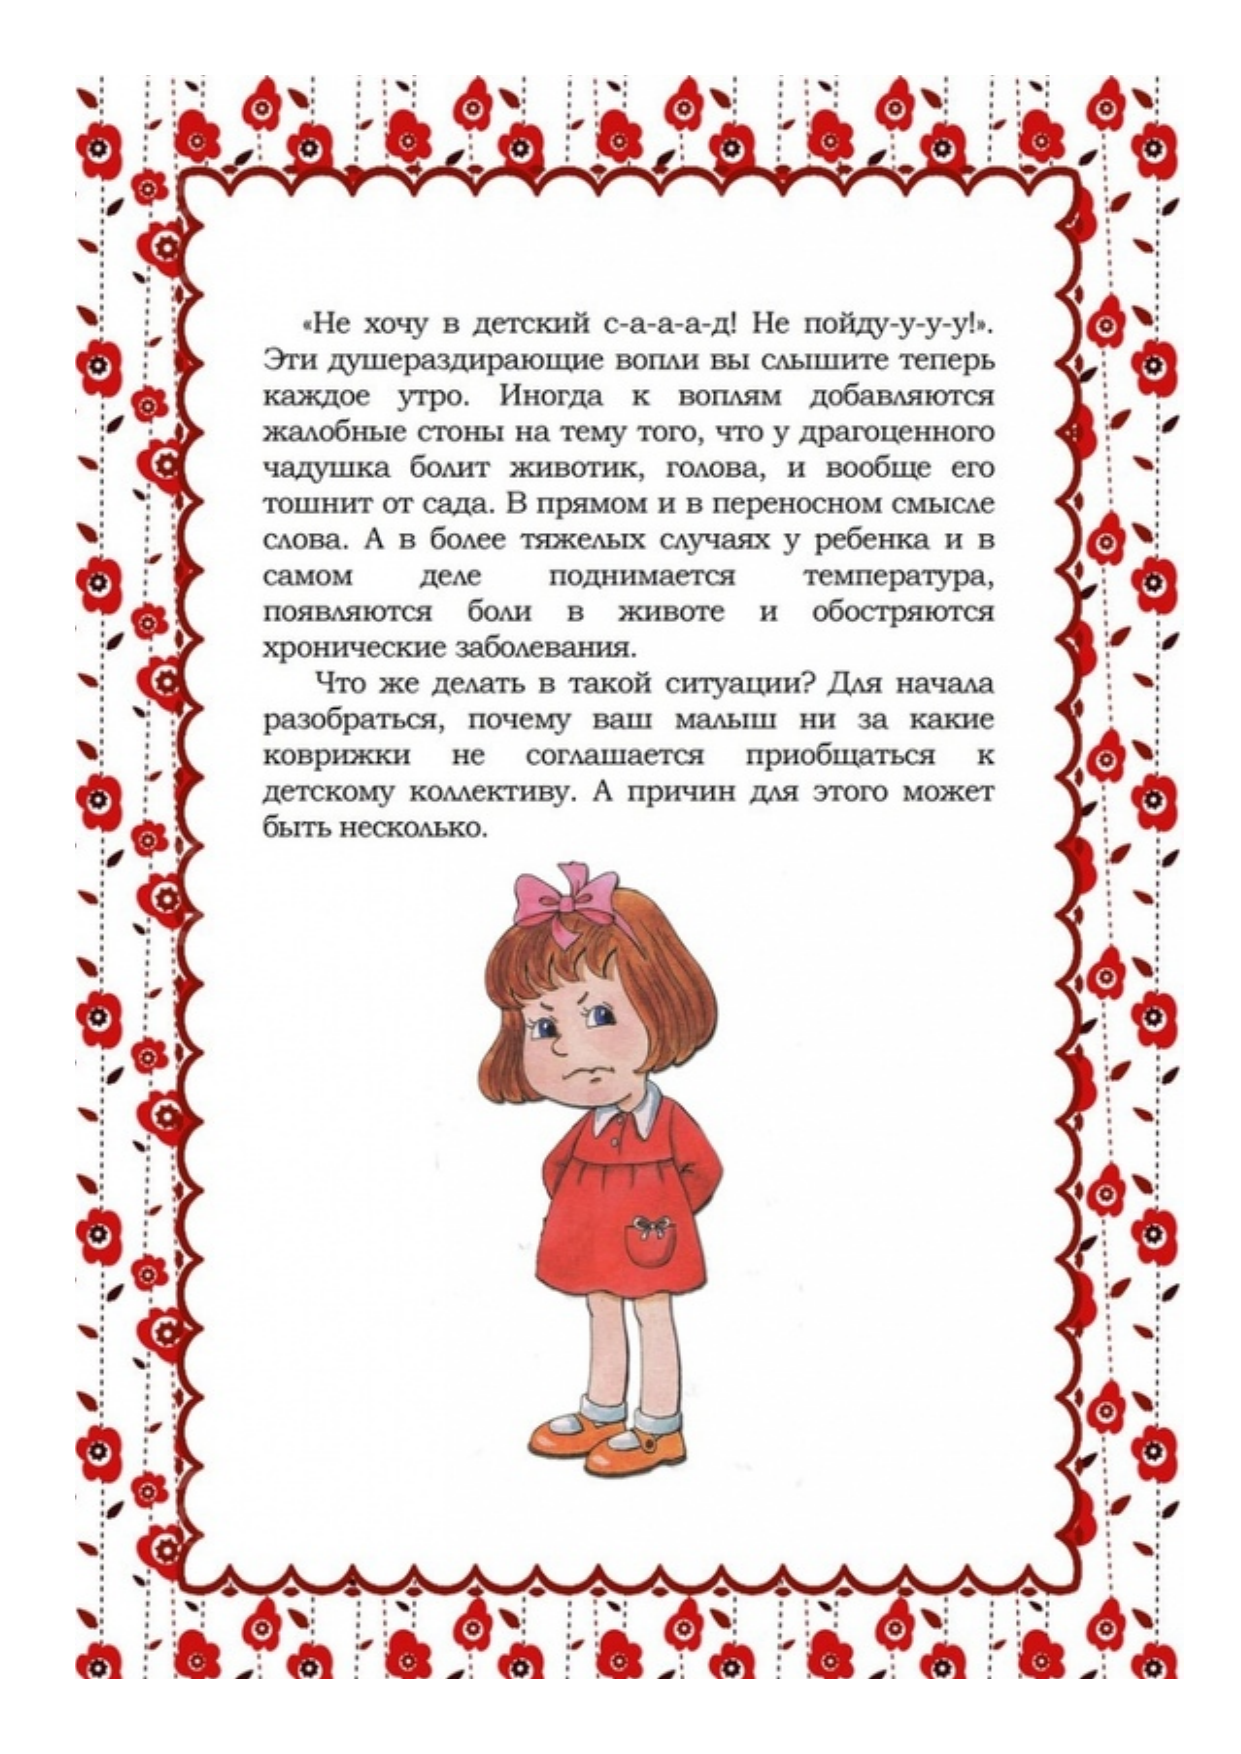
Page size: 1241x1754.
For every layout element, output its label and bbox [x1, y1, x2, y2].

picture [75, 75, 1184, 1679]
